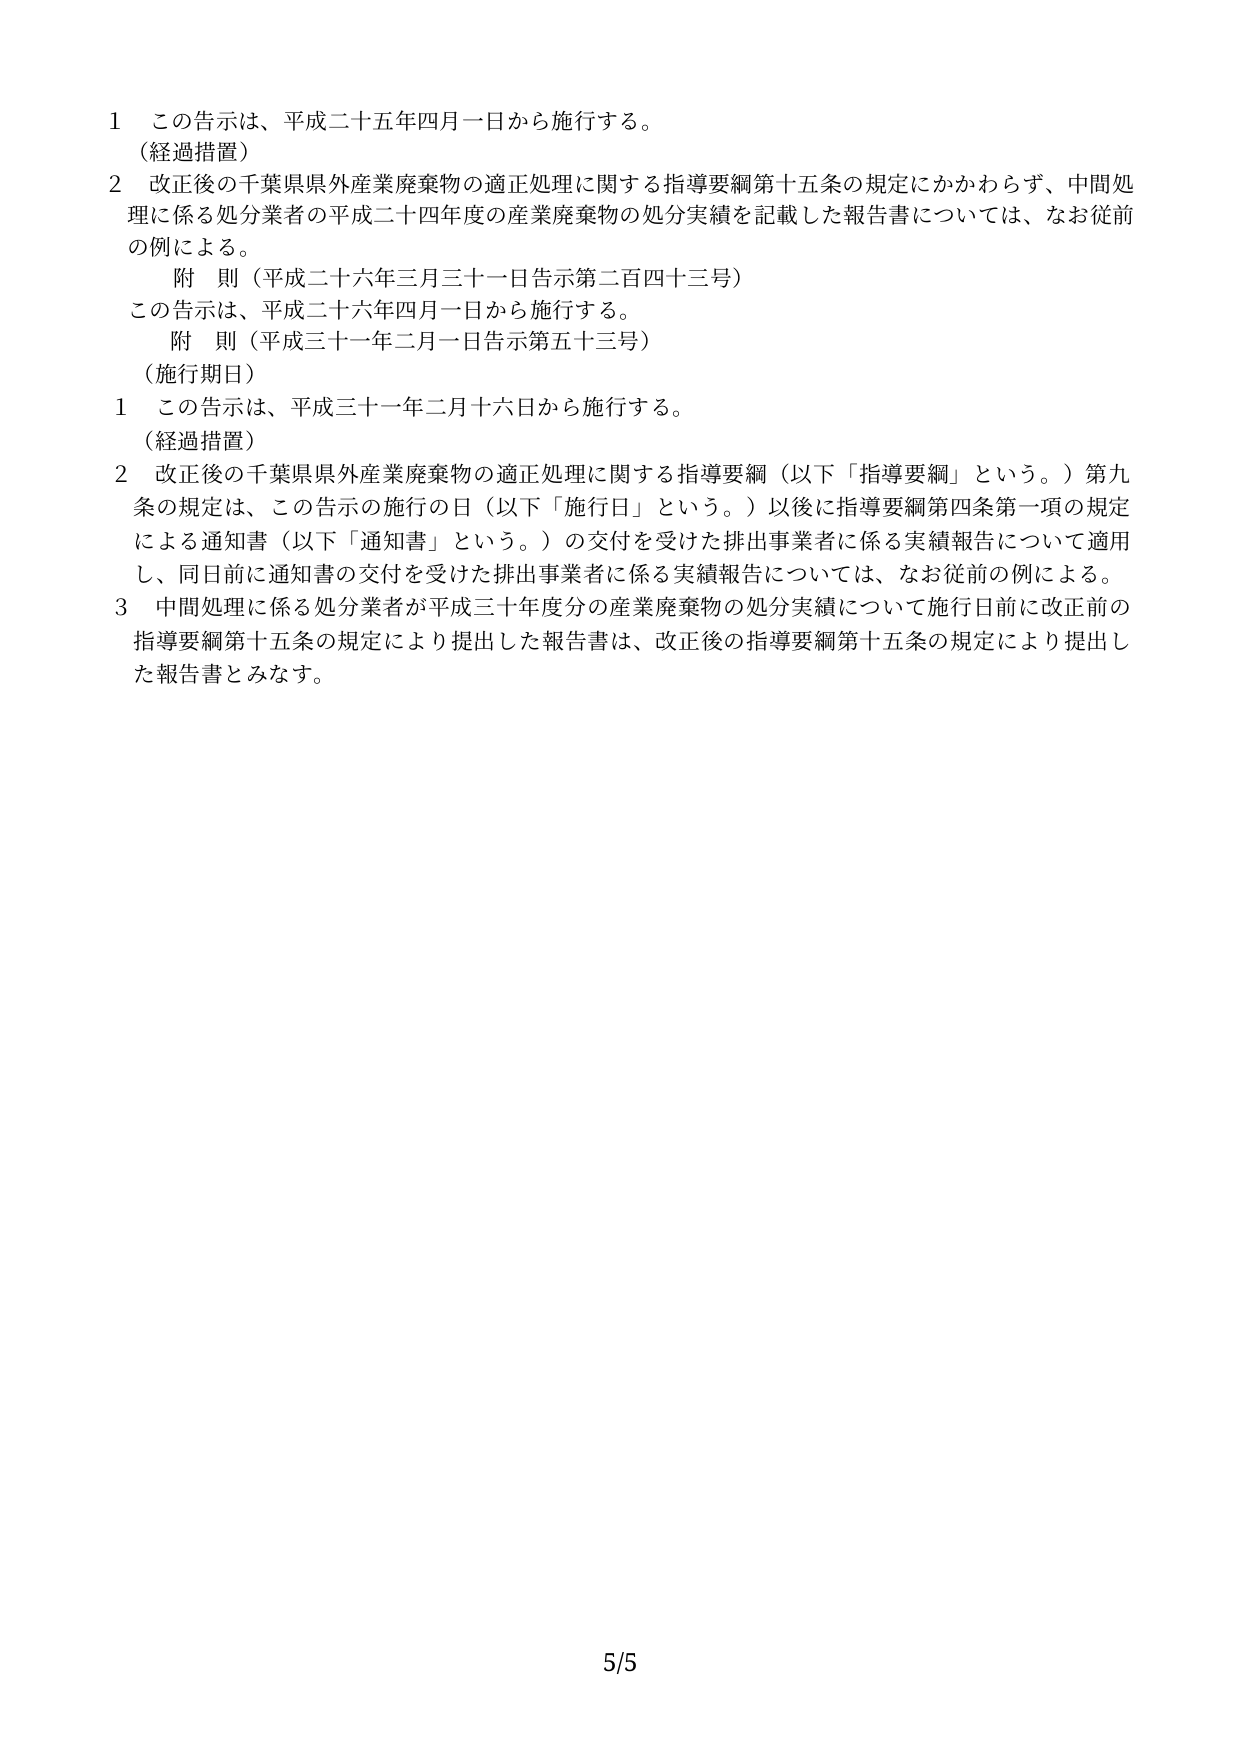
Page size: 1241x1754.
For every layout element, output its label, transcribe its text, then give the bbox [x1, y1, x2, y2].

text （経過措置） [110, 422, 1133, 456]
text 附 則（平成三十一年二月一日告示第五十三号） [104, 324, 1136, 356]
text １ この告示は、平成三十一年二月十六日から施行する。 [110, 389, 1133, 422]
text ３ 中間処理に係る処分業者が平成三十年度分の産業廃棄物の処分実績について施行日前に改正前の指導要綱第十五条の規定により提出した報告書は、改正後の指導要綱第十五条の規定により提出した報告書とみなす。 [110, 589, 1133, 689]
text 附 則（平成二十六年三月三十一日告示第二百四十三号） [173, 261, 1136, 293]
text この告示は、平成二十六年四月一日から施行する。 [104, 293, 1136, 324]
text （施行期日） [110, 356, 1133, 389]
text １ この告示は、平成二十五年四月一日から施行する。 [104, 104, 1136, 136]
text ２ 改正後の千葉県県外産業廃棄物の適正処理に関する指導要綱第十五条の規定にかかわらず、中間処理に係る処分業者の平成二十四年度の産業廃棄物の処分実績を記載した報告書については、なお従前の例による。 [104, 167, 1136, 261]
text ２ 改正後の千葉県県外産業廃棄物の適正処理に関する指導要綱（以下「指導要綱」という。）第九条の規定は、この告示の施行の日（以下「施行日」という。）以後に指導要綱第四条第一項の規定による通知書（以下「通知書」という。）の交付を受けた排出事業者に係る実績報告について適用し、同日前に通知書の交付を受けた排出事業者に係る実績報告については、なお従前の例による。 [110, 456, 1133, 589]
text （経過措置） [127, 136, 1136, 167]
